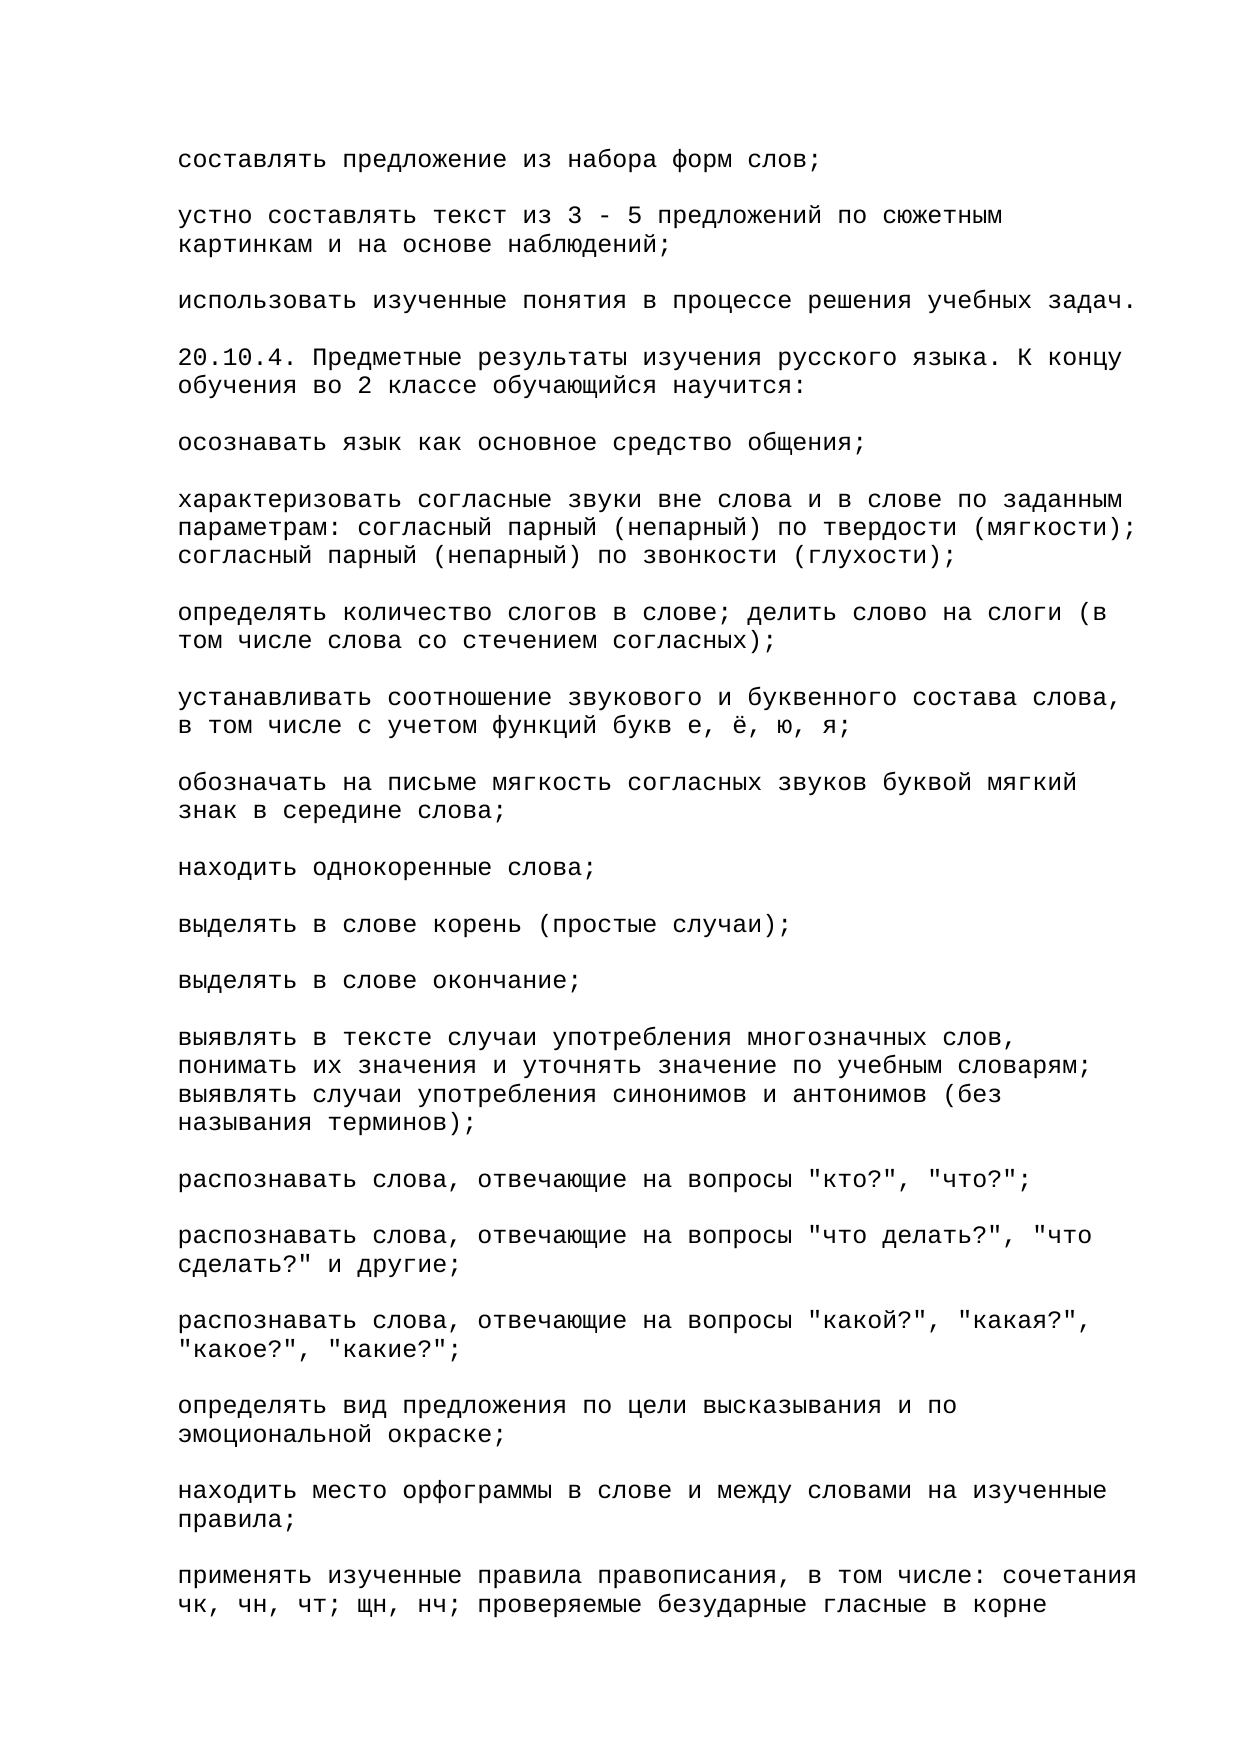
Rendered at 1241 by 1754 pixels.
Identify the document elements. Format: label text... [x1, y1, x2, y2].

text обозначать на письме мягкость согласных звуков буквой мягкий знак в середине слова; [177, 741, 1152, 826]
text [177, 1535, 1152, 1620]
text характеризовать согласные звуки вне слова и в слове по заданным параметрам: согласный парный (непарный) по твердости (мягкости); согласный парный (непарный) по звонкости (глухости); [177, 458, 1152, 571]
text устно составлять текст из 3 - 5 предложений по сюжетным картинкам и на основе наблюдений; [177, 175, 1152, 260]
text определять вид предложения по цели высказывания и по эмоциональной окраске; [177, 1365, 1152, 1450]
text находить место орфограммы в слове и между словами на изученные правила; [177, 1450, 1152, 1535]
text устанавливать соотношение звукового и буквенного состава слова, в том числе с учетом функций букв е, ё, ю, я; [177, 656, 1152, 741]
text распознавать слова, отвечающие на вопросы "что делать?", "что сделать?" и другие; [177, 1195, 1152, 1280]
text определять количество слогов в слове; делить слово на слоги (в том числе слова со стечением согласных); [177, 571, 1152, 656]
text выделять в слове окончание; [177, 940, 1152, 996]
text выделять в слове корень (простые случаи); [177, 883, 1152, 940]
text распознавать слова, отвечающие на вопросы "кто?", "что?"; [177, 1138, 1152, 1195]
text составлять предложение из набора форм слов; [177, 118, 1152, 175]
text использовать изученные понятия в процессе решения учебных задач. [177, 260, 1152, 316]
text распознавать слова, отвечающие на вопросы "какой?", "какая?", "какое?", "какие?"; [177, 1280, 1152, 1365]
text 20.10.4. Предметные результаты изучения русского языка. К концу обучения во 2 классе обучающийся научится: [177, 316, 1152, 401]
text находить однокоренные слова; [177, 826, 1152, 883]
text осознавать язык как основное средство общения; [177, 401, 1152, 458]
text выявлять в тексте случаи употребления многозначных слов, понимать их значения и уточнять значение по учебным словарям; выявлять случаи употребления синонимов и антонимов (без называния терминов); [177, 996, 1152, 1138]
